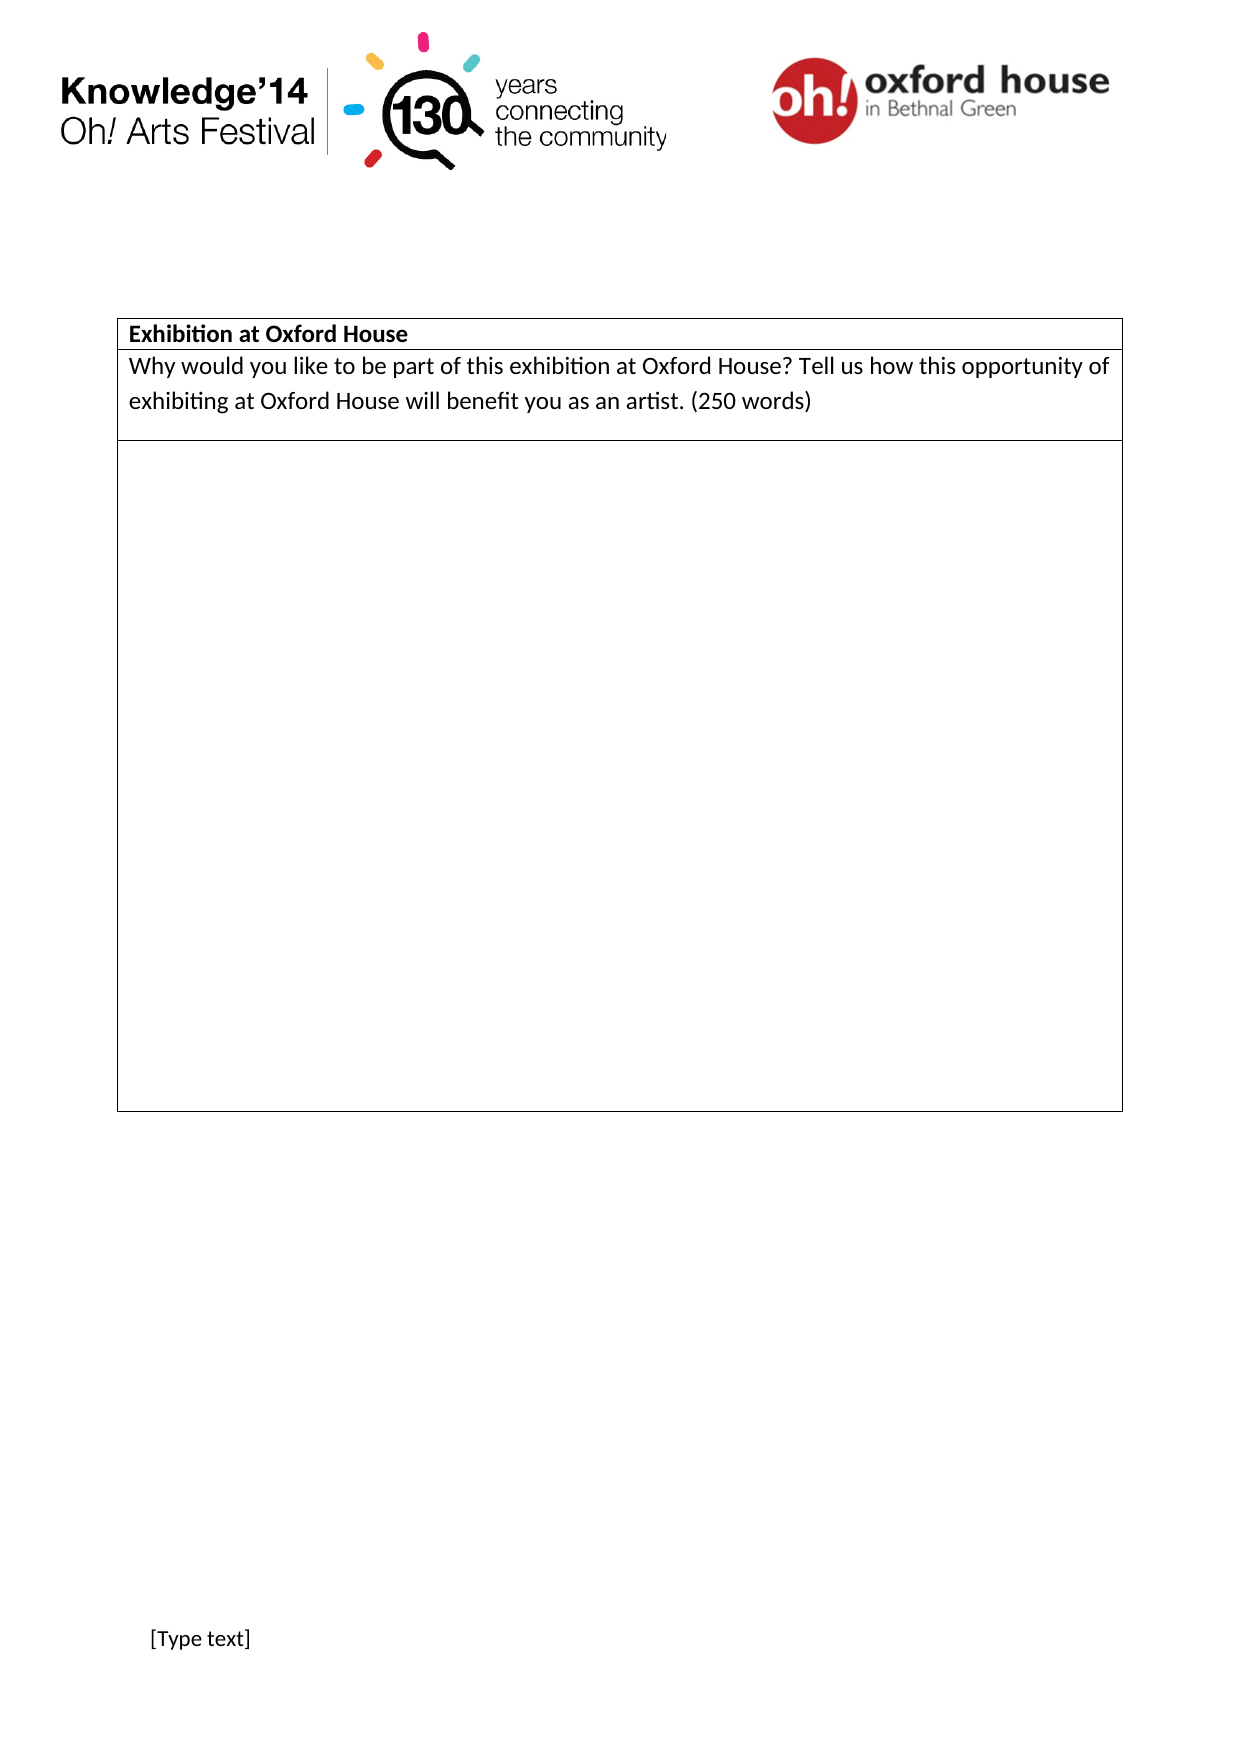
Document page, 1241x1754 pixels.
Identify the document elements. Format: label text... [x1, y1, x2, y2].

picture [757, 46, 1122, 153]
table_header Exhibition at Oxford House [118, 319, 1122, 349]
table_cell Why would you like to be part of this exhibition at Oxford House? Tell us how this opportunity of exhibiting at Oxford House will benefit you as an artist. (250 words) [118, 350, 1122, 440]
picture [59, 31, 667, 170]
table_cell [118, 441, 1122, 1111]
